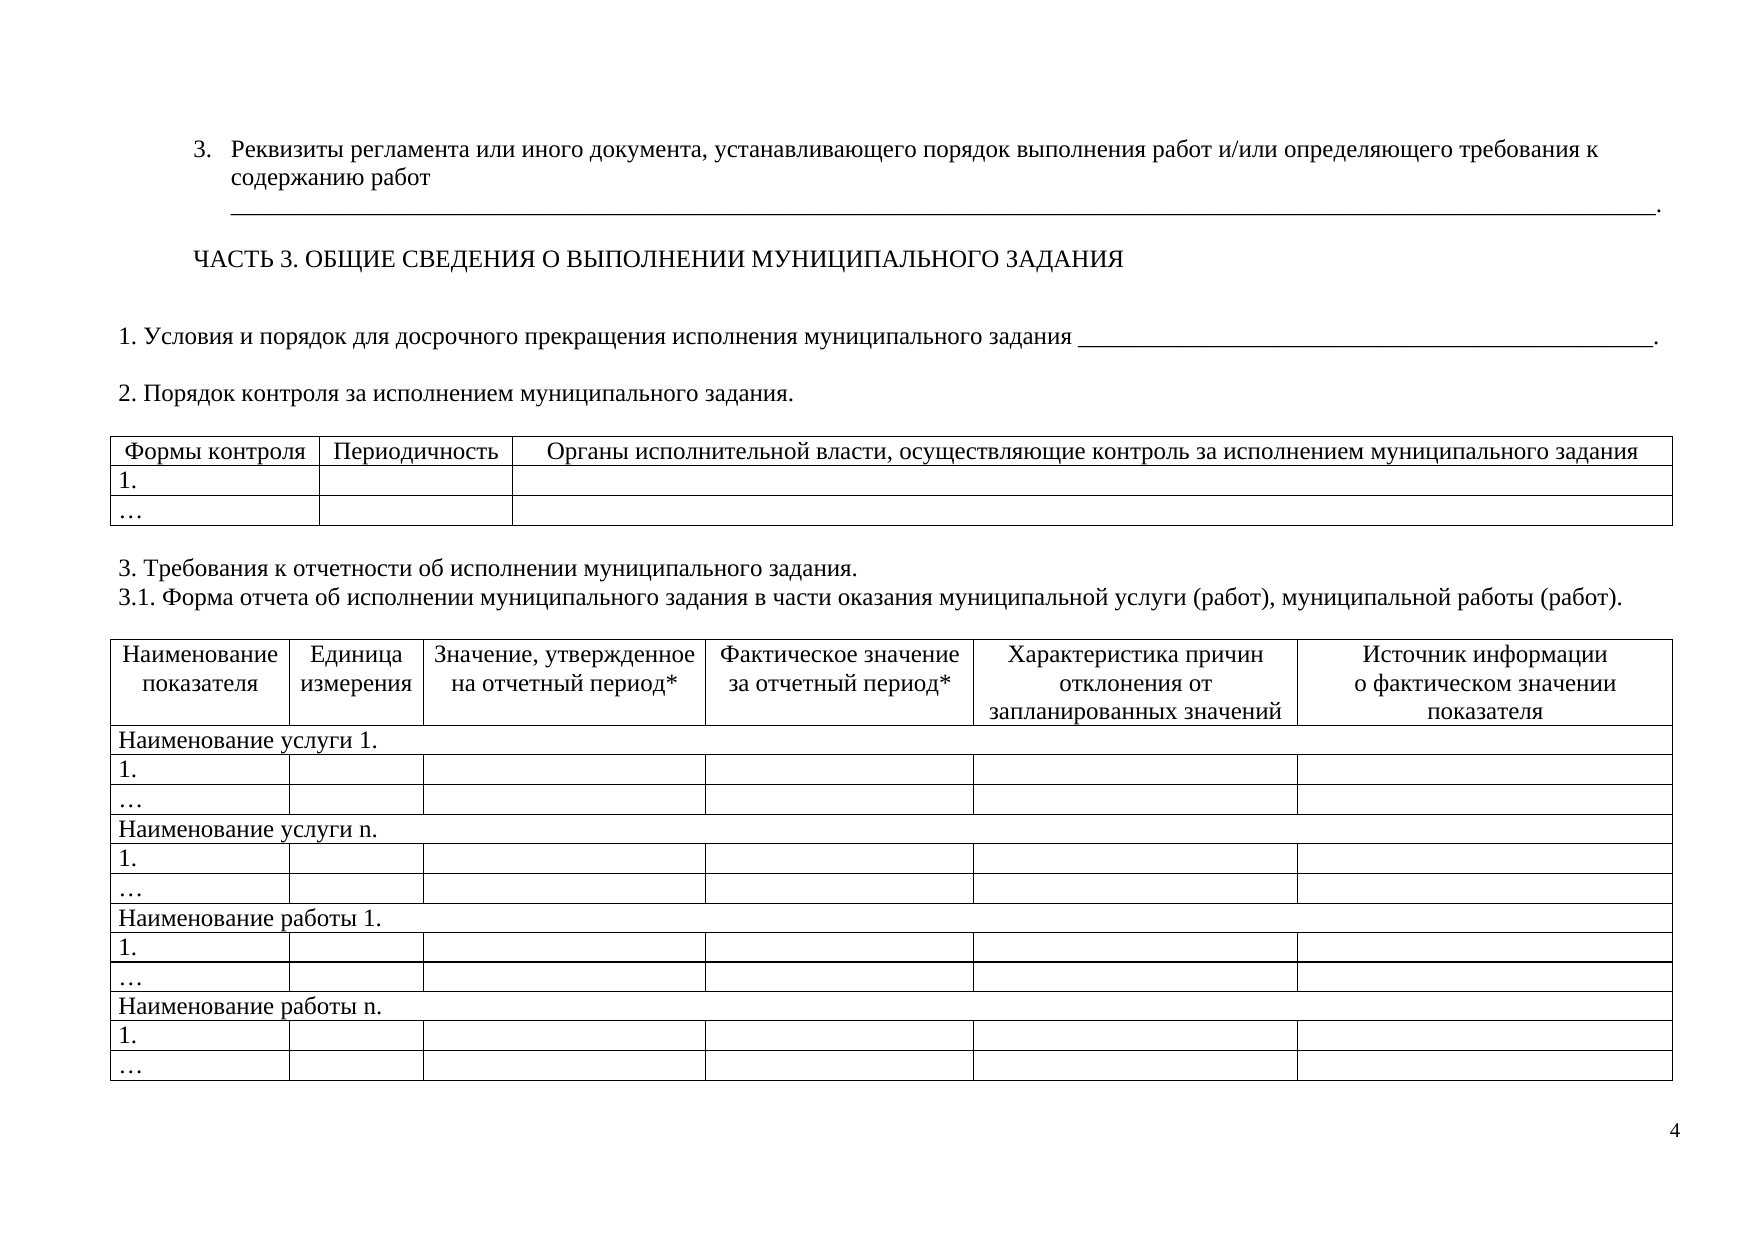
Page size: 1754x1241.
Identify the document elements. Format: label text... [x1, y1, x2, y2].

table_cell [1298, 963, 1672, 991]
table_cell [290, 844, 423, 873]
table_cell [320, 496, 512, 524]
table_cell [706, 844, 973, 873]
table_cell … [111, 1051, 289, 1080]
table_cell [706, 755, 973, 784]
table_cell [424, 963, 705, 991]
table_cell [706, 963, 973, 991]
table_header Источник информации о фактическом значении показателя [1298, 640, 1672, 725]
table_cell [290, 1051, 423, 1080]
table_cell [424, 785, 705, 814]
table_cell … [111, 963, 289, 991]
text 3.1. Форма отчета об исполнении муниципального задания в части оказания муниципальной услуги (работ), муниципальной работы (работ). [118, 582, 1680, 611]
table_cell [706, 933, 973, 961]
table_cell [1298, 755, 1672, 784]
table_cell [974, 1051, 1297, 1080]
table_cell [974, 785, 1297, 814]
table_cell [513, 466, 1672, 495]
table_cell [424, 755, 705, 784]
table_cell [290, 874, 423, 902]
table_cell [424, 1051, 705, 1080]
table_cell [706, 785, 973, 814]
table_cell 1. [111, 933, 289, 961]
table_cell [974, 844, 1297, 873]
table_cell [424, 844, 705, 873]
table_cell [974, 933, 1297, 961]
text 2. Порядок контроля за исполнением муниципального задания. [118, 379, 1680, 407]
table_cell [1298, 1051, 1672, 1080]
table_header Органы исполнительной власти, осуществляющие контроль за исполнением муниципального задания [513, 437, 1672, 465]
table_cell [1298, 874, 1672, 902]
text 1. Условия и порядок для досрочного прекращения исполнения муниципального задания ______________________________________________. [118, 322, 1680, 350]
table_cell [974, 1021, 1297, 1050]
table_cell [290, 963, 423, 991]
table_cell [1298, 844, 1672, 873]
table_cell [424, 874, 705, 902]
table_cell [974, 963, 1297, 991]
table_cell Наименование услуги n. [111, 815, 1672, 843]
table_cell Наименование услуги 1. [111, 726, 1672, 754]
table_header Характеристика причин отклонения от запланированных значений [974, 640, 1297, 725]
table_cell [320, 466, 512, 495]
table_header Фактическое значение за отчетный период* [706, 640, 973, 725]
table_cell [290, 933, 423, 961]
table_cell [513, 496, 1672, 524]
list ЧАСТЬ 3. ОБЩИЕ СВЕДЕНИЯ О ВЫПОЛНЕНИИ МУНИЦИПАЛЬНОГО ЗАДАНИЯ [193, 245, 1680, 272]
text 3. Требования к отчетности об исполнении муниципального задания. [118, 554, 1680, 582]
table_cell … [111, 496, 319, 524]
table_header Наименование показателя [111, 640, 289, 725]
table_cell [424, 1021, 705, 1050]
table_cell Наименование работы n. [111, 992, 1672, 1020]
table_cell [1298, 933, 1672, 961]
table_header Периодичность [320, 437, 512, 465]
table_cell [424, 933, 705, 961]
table_cell 1. [111, 755, 289, 784]
table_cell 1. [111, 1021, 289, 1050]
table_cell … [111, 785, 289, 814]
table_cell … [111, 874, 289, 902]
table_cell [1298, 1021, 1672, 1050]
table_header Значение, утвержденное на отчетный период* [424, 640, 705, 725]
table_cell 1. [111, 844, 289, 873]
table_cell [974, 874, 1297, 902]
table_header Единица измерения [290, 640, 423, 725]
table_cell [1298, 785, 1672, 814]
table_cell [706, 874, 973, 902]
table_cell [290, 755, 423, 784]
table_cell 1. [111, 466, 319, 495]
table_cell [706, 1051, 973, 1080]
table_cell [706, 1021, 973, 1050]
table_cell [290, 785, 423, 814]
table_cell Наименование работы 1. [111, 904, 1672, 932]
table_header Формы контроля [111, 437, 319, 465]
list Реквизиты регламента или иного документа, устанавливающего порядок выполнения работ и/или определяющего требования к содержанию работ __________________________________________________________________________________________________________________. [193, 136, 1680, 218]
table_cell [290, 1021, 423, 1050]
table_cell [974, 755, 1297, 784]
